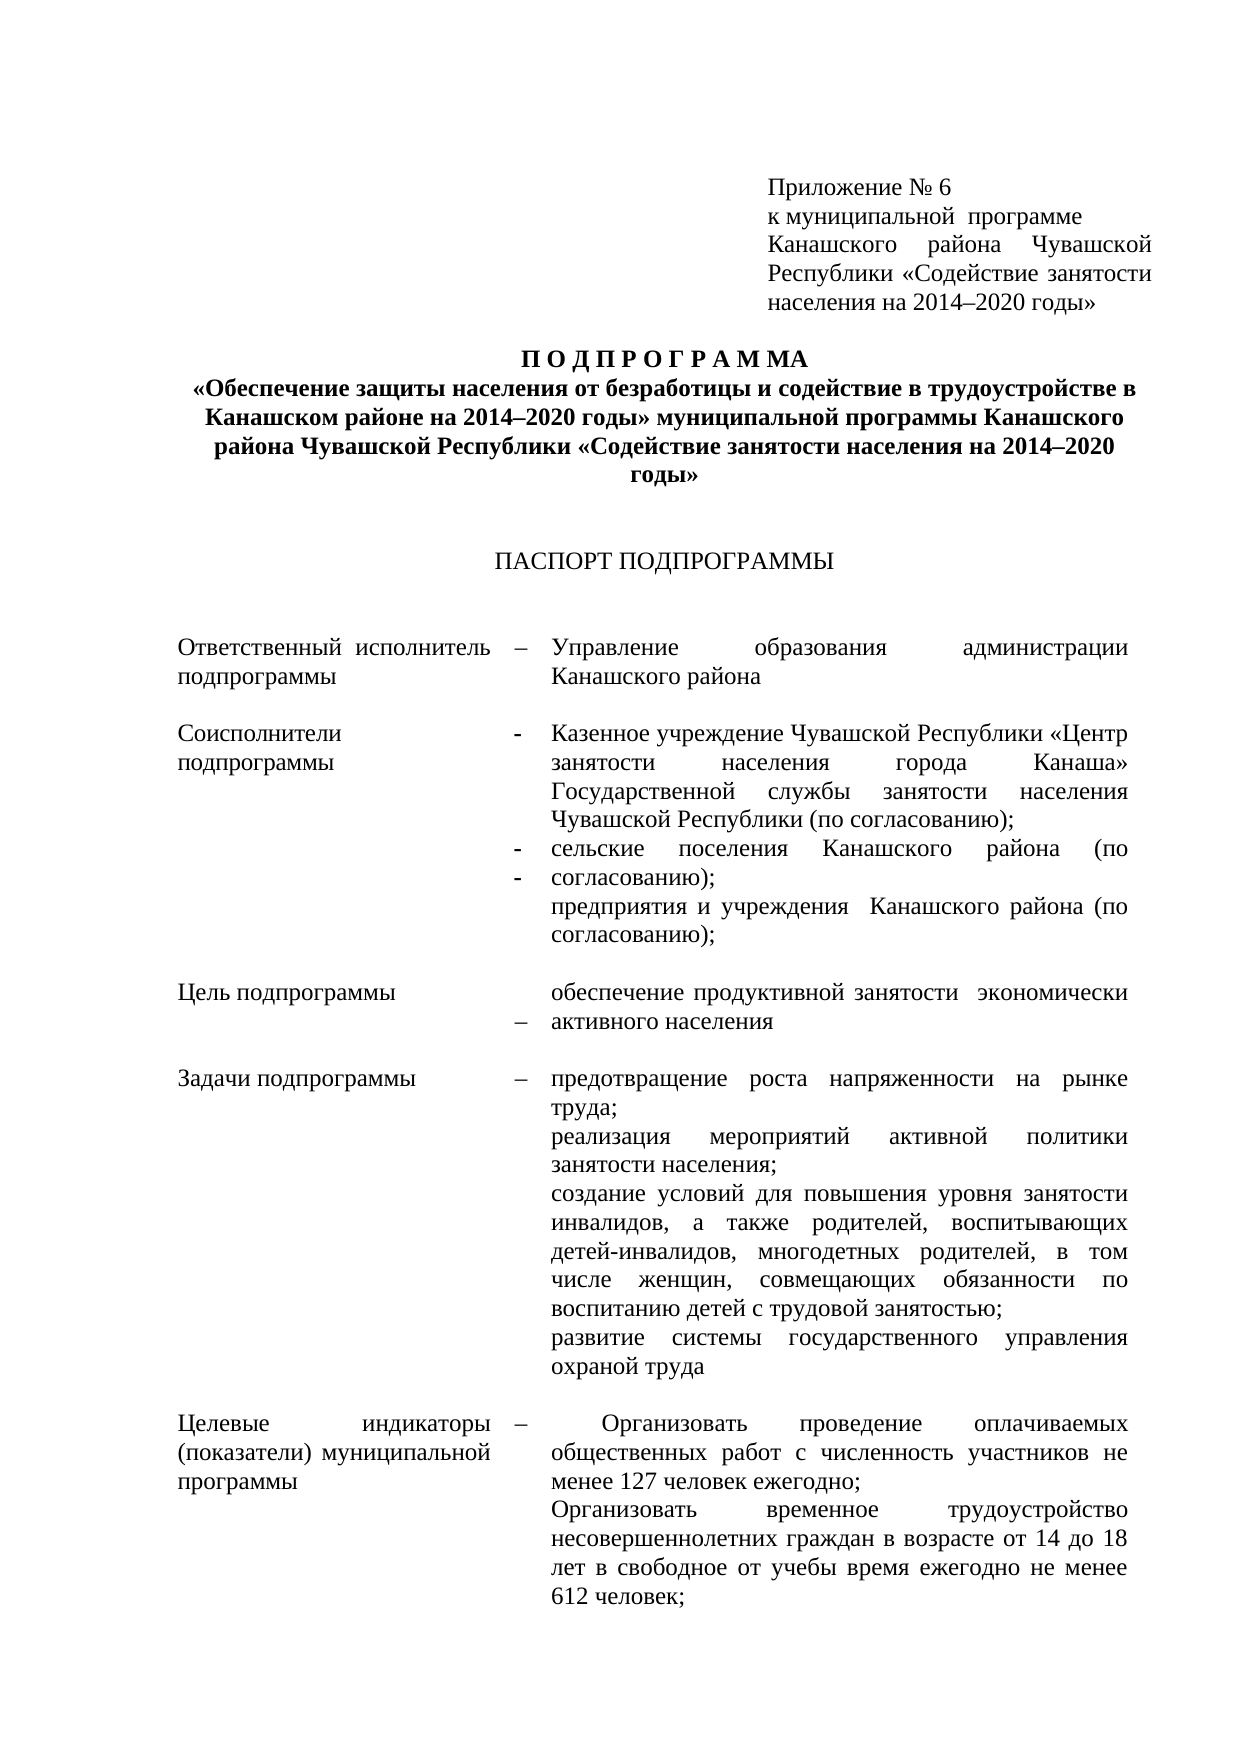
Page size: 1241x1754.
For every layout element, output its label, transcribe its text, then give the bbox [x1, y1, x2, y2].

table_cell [166, 1408, 502, 1609]
table_cell – [502, 1063, 539, 1408]
table_header Ответственный исполнитель подпрограммы [166, 632, 502, 718]
table_cell предотвращение роста напряженности на рынке труда; реализация мероприятий активной политики занятости населения; создание условий для повышения уровня занятости инвалидов, а также родителей, воспитывающих детей-инвалидов, многодетных родителей, в том числе женщин, совмещающих обязанности по воспитанию детей с трудовой занятостью; развитие системы государственного управления охраной труда [540, 1063, 1140, 1408]
table_cell – [502, 1408, 539, 1609]
table_header – [502, 632, 539, 718]
text к муниципальной программе [702, 201, 1152, 229]
title «Обеспечение защиты населения от безработицы и содействие в трудоустройстве в Канашском районе на 2014–2020 годы» муниципальной программы Канашского района Чувашской Республики «Содействие занятости населения на 2014–2020 годы» [177, 373, 1152, 488]
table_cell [540, 1408, 1140, 1609]
text ПАСПОРТ ПОДПРОГРАММЫ [177, 546, 1152, 574]
text Канашского района Чувашской Республики «Содействие занятости населения на 2014–2020 годы» [767, 229, 1152, 316]
table_cell Задачи подпрограммы [166, 1063, 502, 1408]
text Приложение № 6 [702, 172, 1152, 201]
text П О Д П Р О Г Р А М МА [177, 344, 1152, 373]
table_header Управление образования администрации Канашского района [540, 632, 1140, 718]
table_cell - - - [502, 718, 539, 977]
table_cell Цель подпрограммы [166, 977, 502, 1063]
table_cell Соисполнители подпрограммы [166, 718, 502, 977]
table_cell Казенное учреждение Чувашской Республики «Центр занятости населения города Канаша» Государственной службы занятости населения Чувашской Республики (по согласованию); сельские поселения Канашского района (по согласованию); предприятия и учреждения Канашского района (по согласованию); [540, 718, 1140, 977]
table_cell обеспечение продуктивной занятости экономически активного населения [540, 977, 1140, 1063]
table_cell – [502, 977, 539, 1063]
